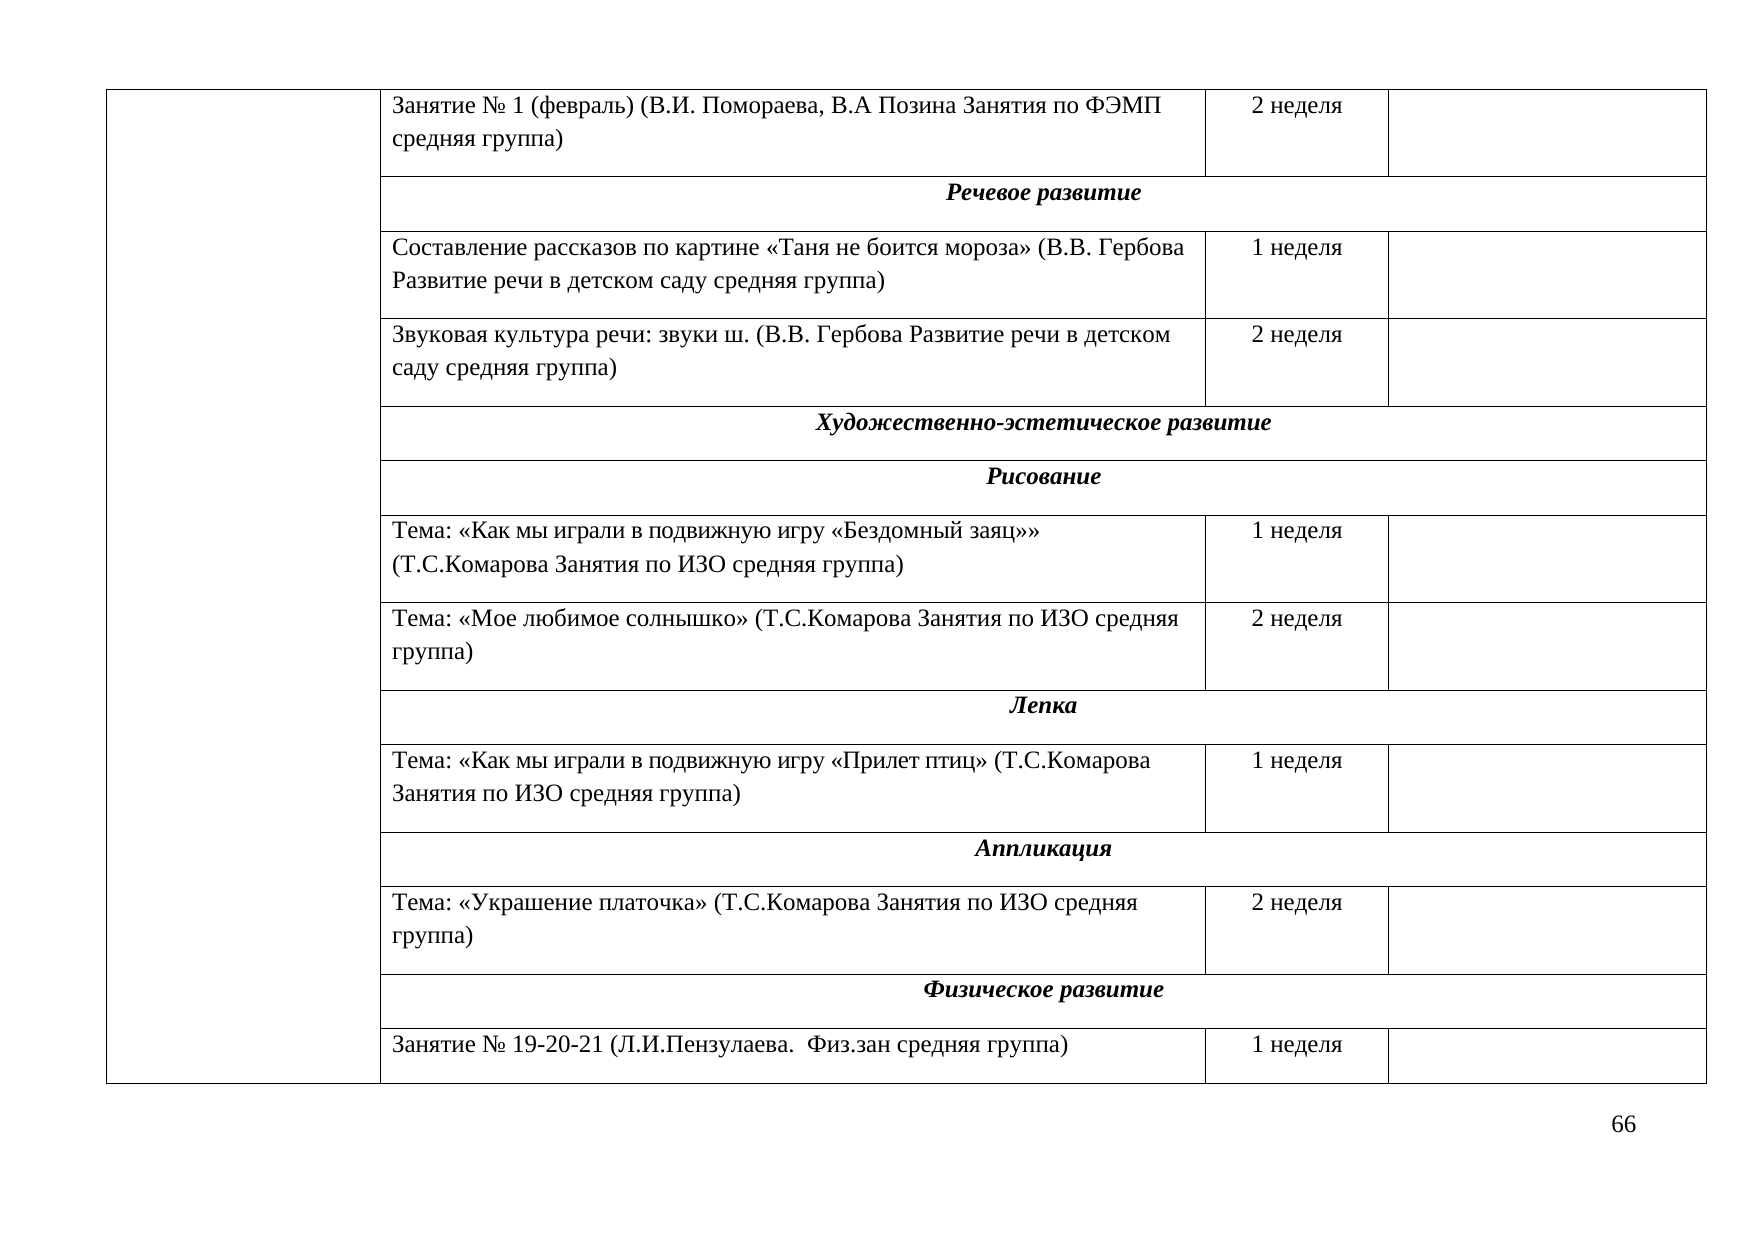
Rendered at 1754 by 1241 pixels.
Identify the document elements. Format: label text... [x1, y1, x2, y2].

table_cell Тема: «Мое любимое солнышко» (Т.С.Комарова Занятия по ИЗО средняя группа) [381, 603, 1205, 689]
table_cell Рисование [381, 461, 1706, 514]
table_cell 1 неделя [1206, 232, 1388, 318]
table_cell Звуковая культура речи: звуки ш. (В.В. Гербова Развитие речи в детском саду средняя группа) [381, 319, 1205, 406]
table_cell Художественно-эстетическое развитие [381, 407, 1706, 460]
table_cell Тема: «Украшение платочка» (Т.С.Комарова Занятия по ИЗО средняя группа) [381, 887, 1205, 973]
table_cell 2 неделя [1206, 887, 1388, 973]
table_cell [1389, 1029, 1706, 1083]
table_cell [1389, 603, 1706, 689]
table_cell Речевое развитие [381, 177, 1706, 231]
table_cell 1 неделя [1206, 1029, 1388, 1083]
table_cell Физическое развитие [381, 975, 1706, 1028]
table_cell Аппликация [381, 833, 1706, 886]
table_cell Занятие № 19-20-21 (Л.И.Пензулаева. Физ.зан средняя группа) [381, 1029, 1205, 1083]
table_cell 2 неделя [1206, 90, 1388, 176]
table_cell Составление рассказов по картине «Таня не боится мороза» (В.В. Гербова Развитие речи в детском саду средняя группа) [381, 232, 1205, 318]
table_cell Тема: «Как мы играли в подвижную игру «Бездомный заяц»» (Т.С.Комарова Занятия по ИЗО средняя группа) [381, 516, 1205, 602]
table_cell Лепка [381, 691, 1706, 744]
table_cell [1389, 516, 1706, 602]
table_cell [1389, 319, 1706, 406]
table_cell [1389, 232, 1706, 318]
table_cell [1389, 90, 1706, 176]
table_cell 2 неделя [1206, 603, 1388, 689]
table_cell 1 неделя [1206, 745, 1388, 832]
table_cell Тема: «Как мы играли в подвижную игру «Прилет птиц» (Т.С.Комарова Занятия по ИЗО средняя группа) [381, 745, 1205, 832]
table_cell [1389, 887, 1706, 973]
table_cell 1 неделя [1206, 516, 1388, 602]
table_cell 2 неделя [1206, 319, 1388, 406]
table_cell Занятие № 1 (февраль) (В.И. Помораева, В.А Позина Занятия по ФЭМП средняя группа) [381, 90, 1205, 176]
table_cell [1389, 745, 1706, 832]
